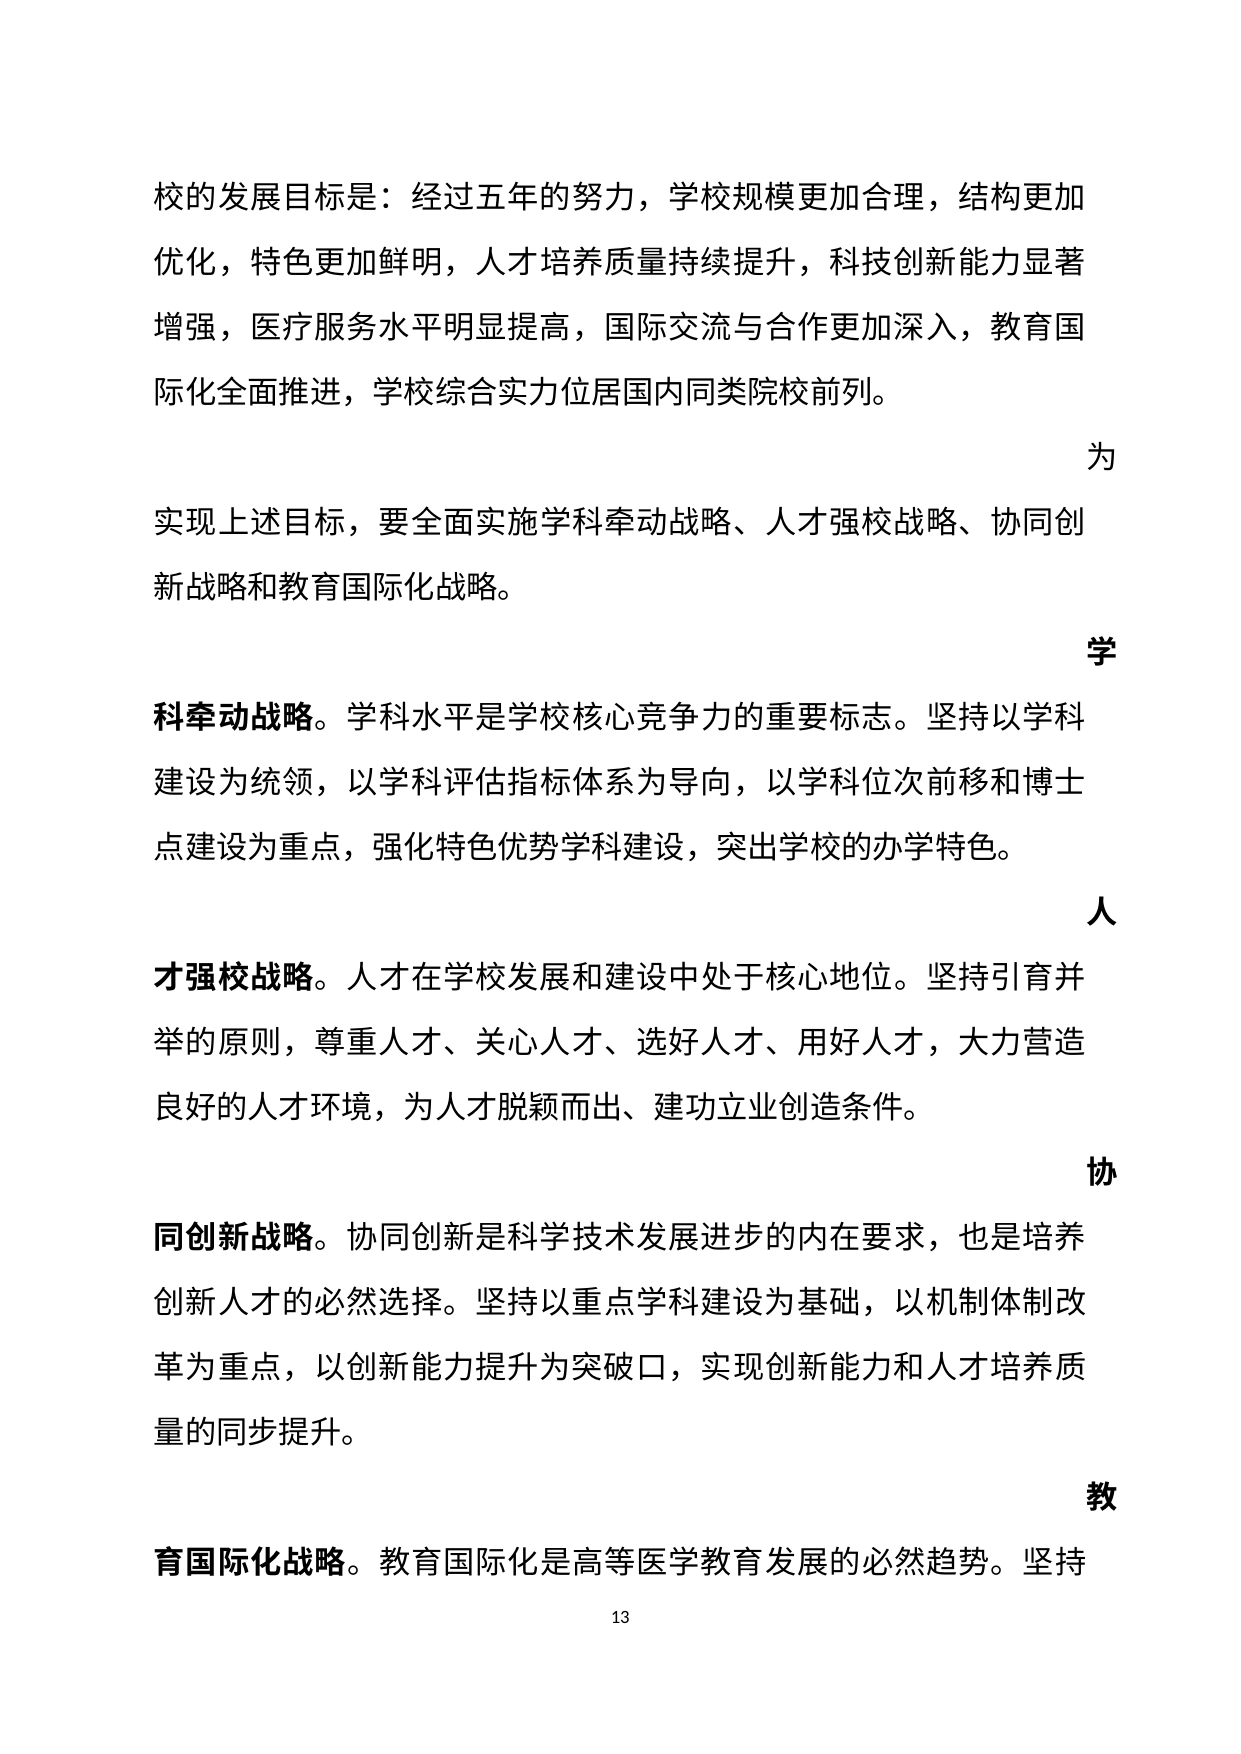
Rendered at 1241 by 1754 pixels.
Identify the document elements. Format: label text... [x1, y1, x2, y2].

text 学科牵动战略。学科水平是学校核心竞争力的重要标志。坚持以学科建设为统领，以学科评估指标体系为导向，以学科位次前移和博士点建设为重点，强化特色优势学科建设，突出学校的办学特色。 [153, 617, 1087, 877]
text 协同创新战略。协同创新是科学技术发展进步的内在要求，也是培养创新人才的必然选择。坚持以重点学科建设为基础，以机制体制改革为重点，以创新能力提升为突破口，实现创新能力和人才培养质量的同步提升。 [153, 1137, 1087, 1462]
text 为实现上述目标，要全面实施学科牵动战略、人才强校战略、协同创新战略和教育国际化战略。 [153, 422, 1087, 617]
text 人才强校战略。人才在学校发展和建设中处于核心地位。坚持引育并举的原则，尊重人才、关心人才、选好人才、用好人才，大力营造良好的人才环境，为人才脱颖而出、建功立业创造条件。 [153, 877, 1087, 1137]
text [153, 162, 1087, 422]
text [153, 1462, 1087, 1592]
